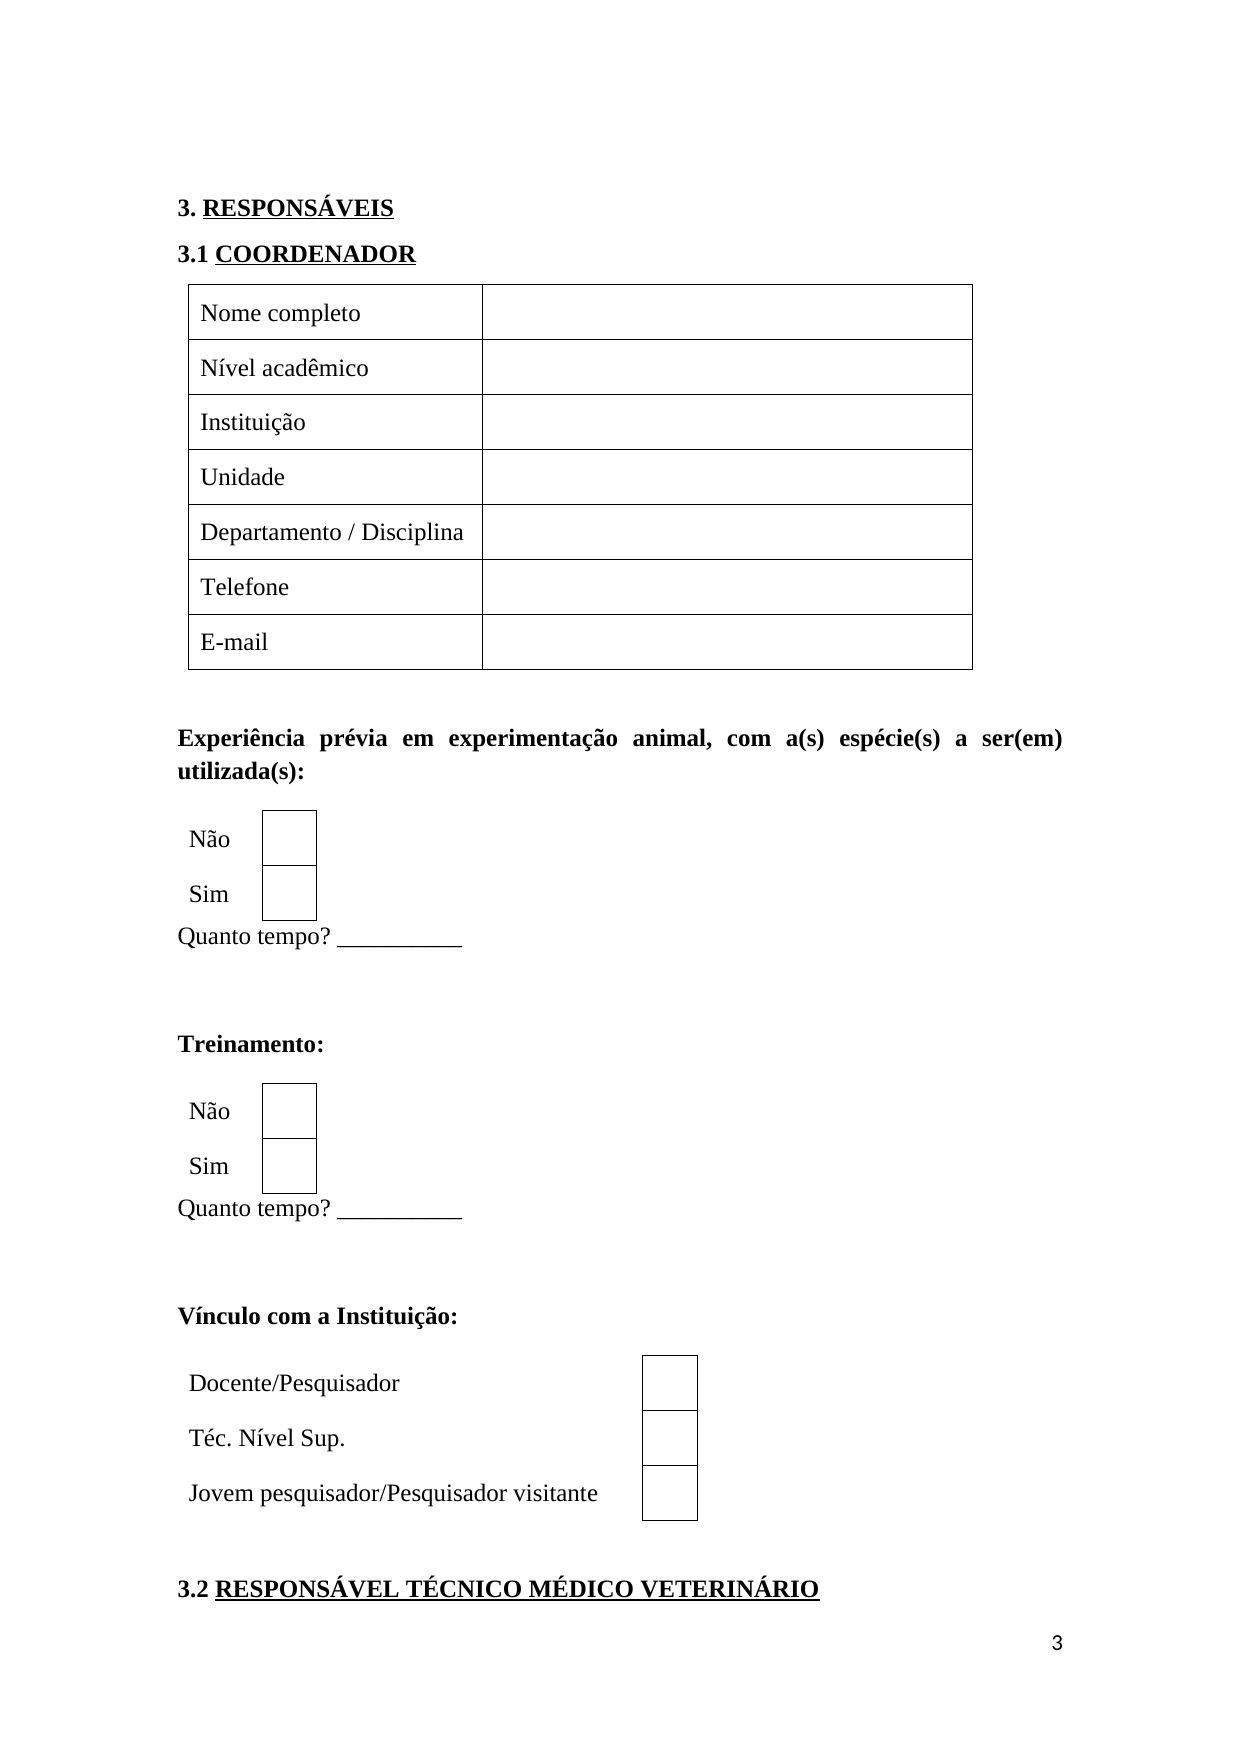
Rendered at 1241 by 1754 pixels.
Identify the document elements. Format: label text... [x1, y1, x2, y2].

table_cell E-mail [189, 615, 482, 668]
table_cell Unidade [189, 450, 482, 504]
table_header Docente/Pesquisador [177, 1355, 642, 1410]
table_cell [263, 1139, 316, 1192]
table_header Nome completo [189, 285, 482, 339]
table_cell Sim [177, 1138, 262, 1192]
table_cell [483, 340, 972, 394]
text Experiência prévia em experimentação animal, com a(s) espécie(s) a ser(em) utilizada(s): [177, 723, 1063, 785]
table_cell [483, 395, 972, 449]
text 3. RESPONSÁVEIS [177, 193, 1063, 222]
table_cell [483, 505, 972, 559]
table_cell [643, 1411, 697, 1465]
text 3.2 RESPONSÁVEL TÉCNICO MÉDICO VETERINÁRIO [177, 1574, 1063, 1603]
table_header [263, 1084, 316, 1137]
table_cell Telefone [189, 560, 482, 613]
table_cell [483, 615, 972, 668]
text Treinamento: [177, 1029, 1063, 1057]
table_header [263, 811, 316, 865]
table_cell [483, 560, 972, 613]
table_header Não [177, 1083, 262, 1137]
table_header Não [177, 810, 262, 865]
table_cell Sim [177, 865, 262, 920]
text Quanto tempo? __________ [177, 921, 1063, 950]
text 3.1 COORDENADOR [177, 239, 1063, 267]
table_cell [643, 1466, 697, 1520]
table_header [643, 1356, 697, 1410]
table_cell Departamento / Disciplina [189, 505, 482, 559]
text Vínculo com a Instituição: [177, 1301, 1063, 1330]
table_cell Jovem pesquisador/Pesquisador visitante [177, 1465, 642, 1520]
text Quanto tempo? __________ [177, 1193, 1063, 1222]
table_cell [263, 866, 316, 920]
table_cell Nível acadêmico [189, 340, 482, 394]
table_cell Téc. Nível Sup. [177, 1410, 642, 1465]
table_cell [483, 450, 972, 504]
table_cell Instituição [189, 395, 482, 449]
table_header [483, 285, 972, 339]
